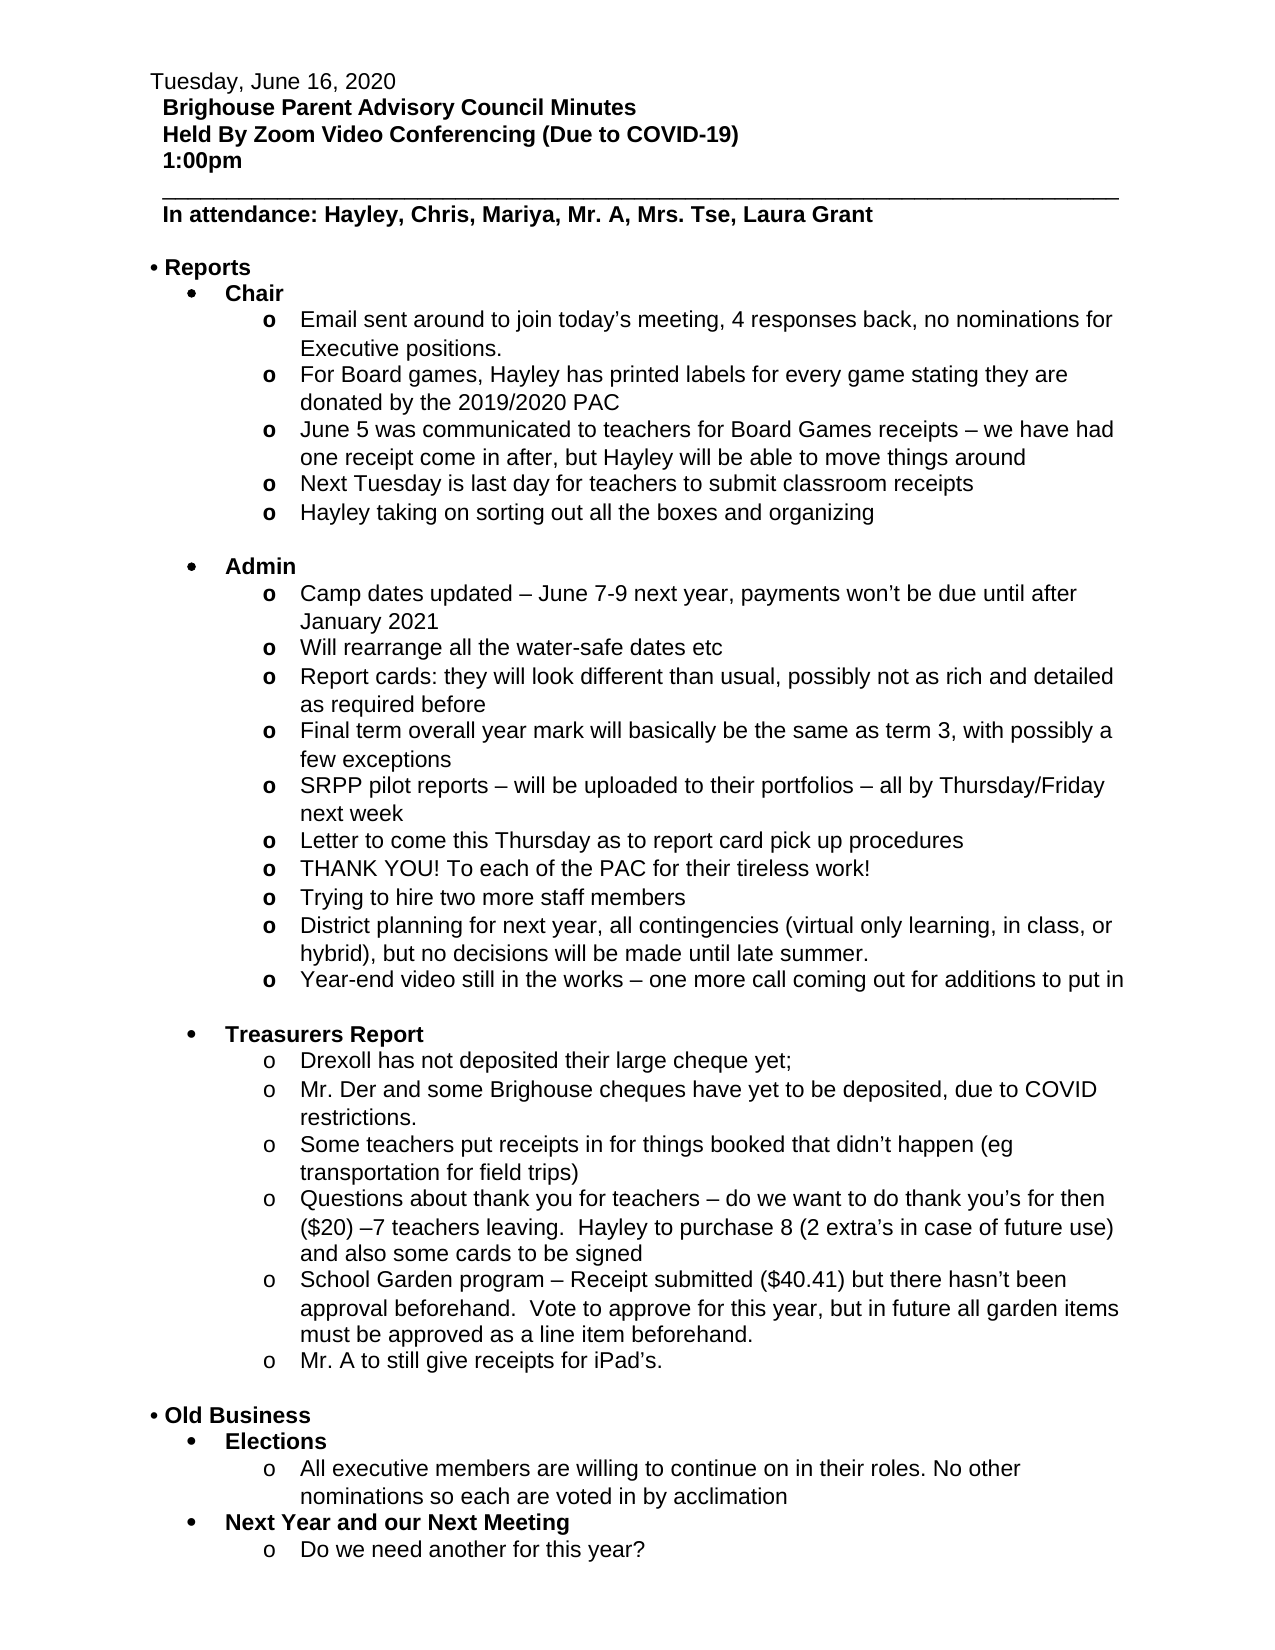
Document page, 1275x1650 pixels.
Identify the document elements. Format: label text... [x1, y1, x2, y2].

list Treasurers Report [187, 1021, 1125, 1047]
list Next Year and our Next Meeting [187, 1509, 1125, 1536]
list SRPP pilot reports – will be uploaded to their portfolios – all by Thursday/Friday next week [262, 772, 1125, 827]
text • Old Business [150, 1402, 1125, 1428]
list All executive members are willing to continue on in their roles. No other nominations so each are voted in by acclimation [262, 1455, 1125, 1509]
list Trying to hire two more staff members [262, 883, 1125, 912]
list Some teachers put receipts in for things booked that didn’t happen (eg transportation for field trips) [262, 1131, 1125, 1185]
list Mr. Der and some Brighouse cheques have yet to be deposited, due to COVID restrictions. [262, 1076, 1125, 1131]
text 1:00pm [162, 147, 750, 174]
text • Reports [150, 253, 1125, 280]
list For Board games, Hayley has printed labels for every game stating they are donated by the 2019/2020 PAC [262, 361, 1125, 416]
list School Garden program – Receipt submitted ($40.41) but there hasn’t been approval beforehand. Vote to approve for this year, but in future all garden items must be approved as a line item beforehand. [262, 1266, 1125, 1347]
list Chair [187, 280, 1125, 306]
text Tuesday, June 16, 2020 [150, 68, 1064, 94]
list Elections [187, 1428, 1125, 1455]
list Mr. A to still give receipts for iPad’s. [262, 1347, 1125, 1376]
list Questions about thank you for teachers – do we want to do thank you’s for then ($20) –7 teachers leaving. Hayley to purchase 8 (2 extra’s in case of future use) and also some cards to be signed [262, 1185, 1125, 1266]
list THANK YOU! To each of the PAC for their tireless work! [262, 855, 1125, 883]
list Admin [187, 553, 1125, 580]
list June 5 was communicated to teachers for Board Games receipts – we have had one receipt come in after, but Hayley will be able to move things around [262, 416, 1125, 470]
list Year-end video still in the works – one more call coming out for additions to put in [262, 966, 1125, 995]
text Held By Zoom Video Conferencing (Due to COVID-19) [162, 121, 750, 147]
list Final term overall year mark will basically be the same as term 3, with possibly a few exceptions [262, 717, 1125, 772]
list Do we need another for this year? [262, 1536, 1125, 1564]
list Next Tuesday is last day for teachers to submit classroom receipts [262, 470, 1125, 499]
list Drexoll has not deposited their large cheque yet; [262, 1047, 1125, 1076]
list Report cards: they will look different than usual, possibly not as rich and detailed as required before [262, 663, 1125, 717]
list District planning for next year, all contingencies (virtual only learning, in class, or hybrid), but no decisions will be made until late summer. [262, 912, 1125, 966]
list Email sent around to join today’s meeting, 4 responses back, no nominations for Executive positions. [262, 306, 1125, 361]
text ___________________________________________________________________________ [162, 174, 1124, 201]
text Brighouse Parent Advisory Council Minutes [162, 94, 750, 121]
list Will rearrange all the water-safe dates etc [262, 634, 1125, 663]
text In attendance: Hayley, Chris, Mariya, Mr. A, Mrs. Tse, Laura Grant [162, 201, 1125, 227]
list Letter to come this Thursday as to report card pick up procedures [262, 827, 1125, 855]
list Hayley taking on sorting out all the boxes and organizing [262, 499, 1125, 527]
list Camp dates updated – June 7-9 next year, payments won’t be due until after January 2021 [262, 580, 1125, 634]
